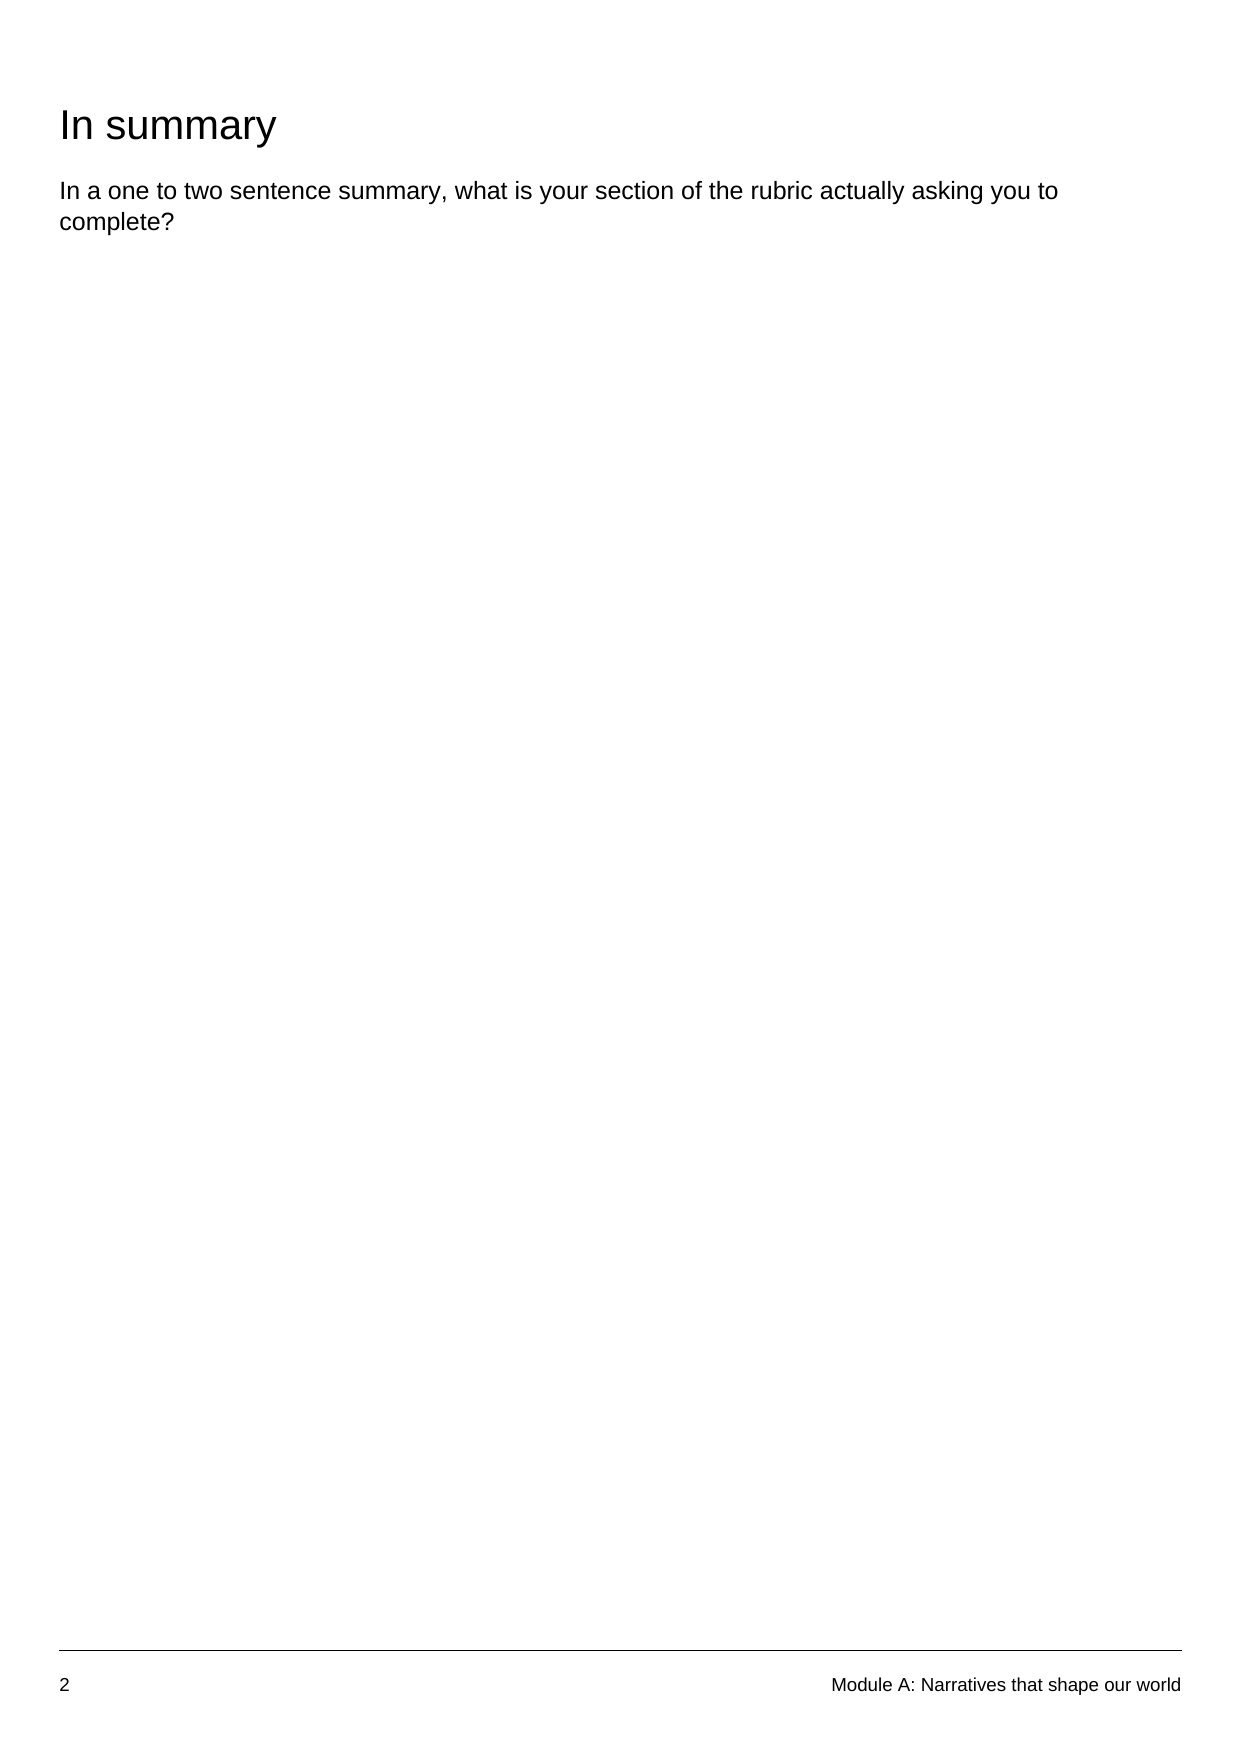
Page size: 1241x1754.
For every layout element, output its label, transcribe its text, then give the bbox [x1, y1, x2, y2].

subtitle In summary [59, 100, 1181, 148]
text In a one to two sentence summary, what is your section of the rubric actually asking you to complete? [59, 173, 1181, 236]
